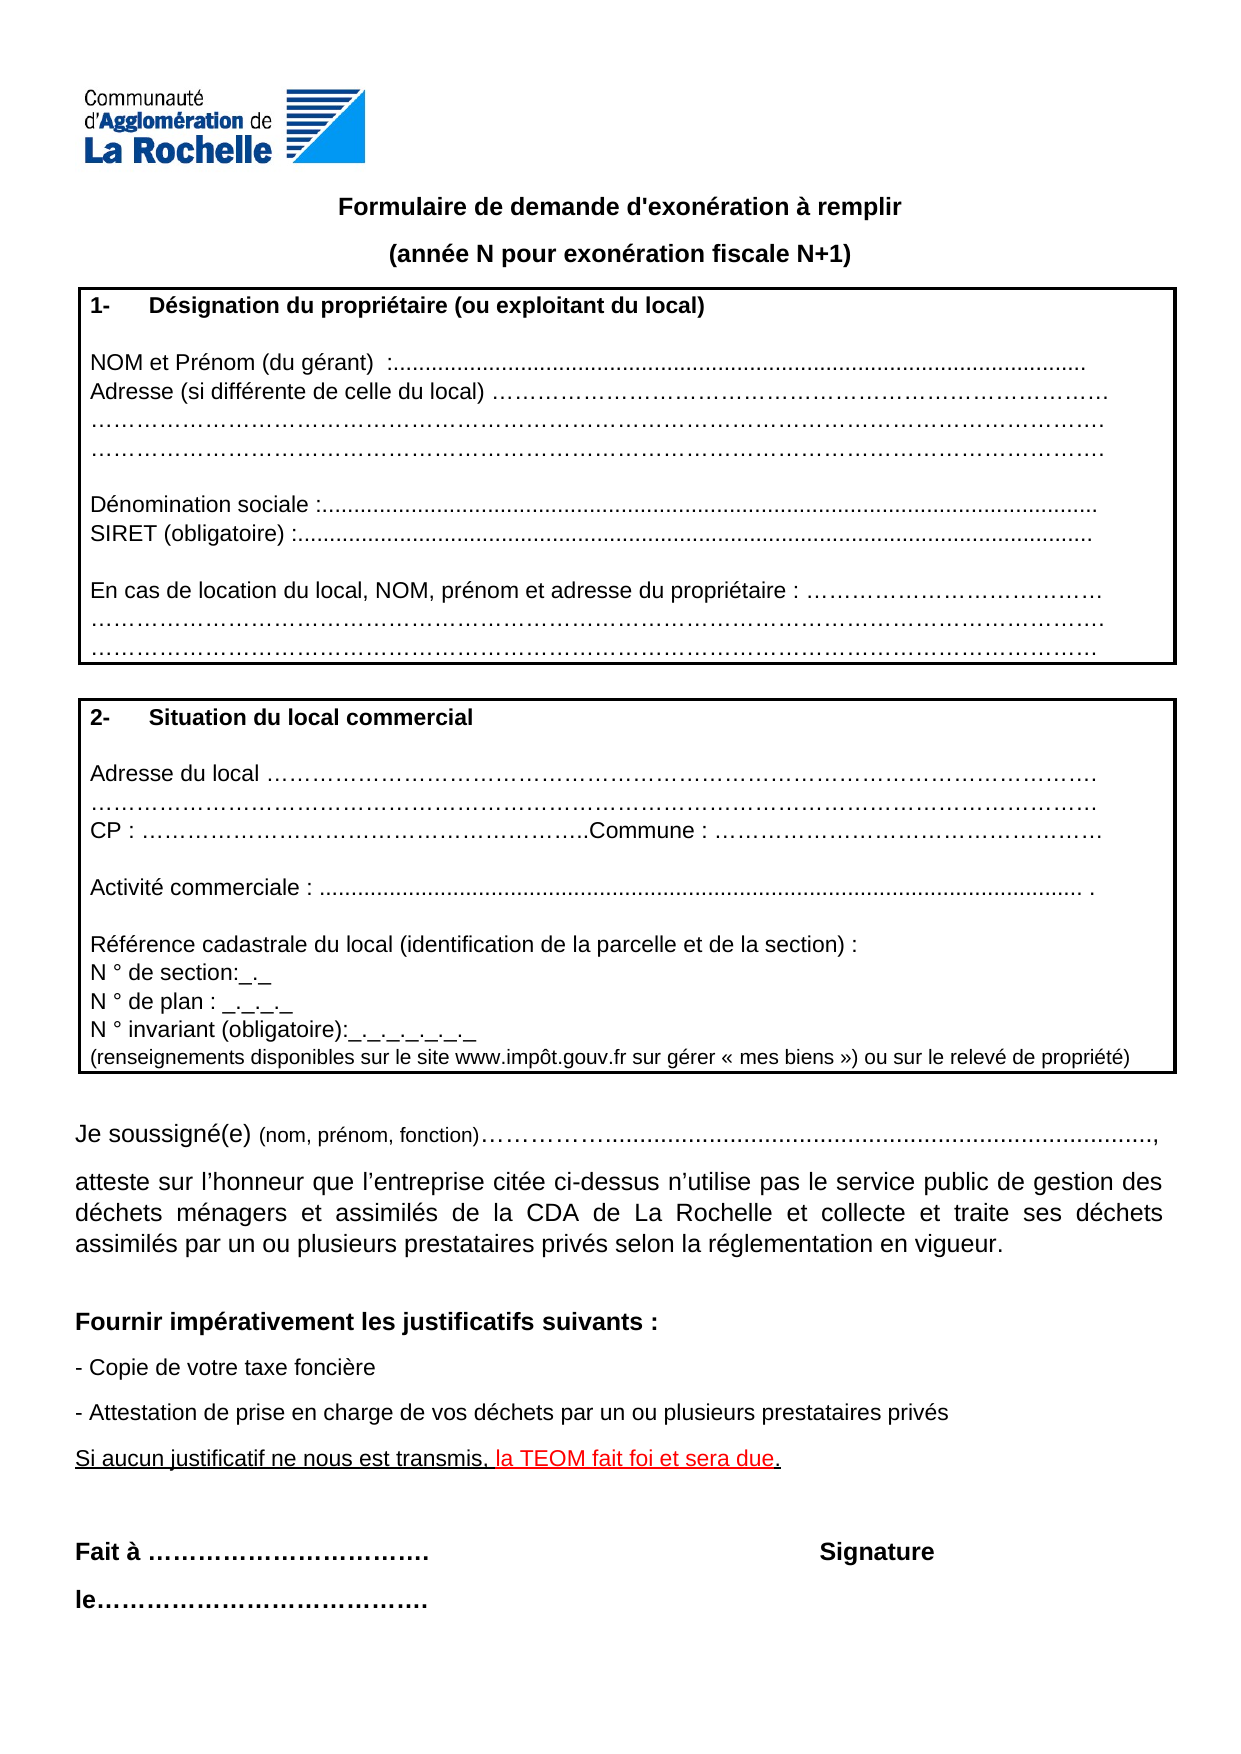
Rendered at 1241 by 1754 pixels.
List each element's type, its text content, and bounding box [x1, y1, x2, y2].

text le…………………………………. [75, 1585, 1165, 1614]
list CP : …………………………………………………..Commune : …………………………………………… [81, 812, 1173, 843]
list N ° de plan : _._._._ [81, 983, 1173, 1011]
list N ° invariant (obligatoire):_._._._._._._ [81, 1011, 1173, 1039]
text - Attestation de prise en charge de vos déchets par un ou plusieurs prestataires privés [75, 1399, 1165, 1426]
list Adresse du local ………………………………………………………………………………………………. [81, 755, 1173, 783]
text atteste sur l’honneur que l’entreprise citée ci-dessus n’utilise pas le service public de gestion des déchets ménagers et assimilés de la CDA de La Rochelle et collecte et traite ses déchets assimilés par un ou plusieurs prestataires privés selon la réglementation en vigueur. [75, 1167, 1165, 1258]
picture [75, 75, 373, 173]
list N ° de section:_._ [81, 954, 1173, 983]
text Je soussigné(e) (nom, prénom, fonction)……………..............................................................................., [75, 1119, 1165, 1148]
list (renseignements disponibles sur le site www.impôt.gouv.fr sur gérer « mes biens ») ou sur le relevé de propriété) [81, 1039, 1173, 1071]
text Fournir impérativement les justificatifs suivants : [75, 1307, 1165, 1335]
list ……………………………………………………………………………………………………………………. [81, 429, 1173, 461]
text Formulaire de demande d'exonération à remplir [75, 192, 1165, 220]
list Situation du local commercial [81, 701, 1173, 730]
text Si aucun justificatif ne nous est transmis, la TEOM fait foi et sera due. [75, 1444, 1165, 1471]
list Désignation du propriétaire (ou exploitant du local) [81, 290, 1173, 319]
list …………………………………………………………………………………………………………………… [81, 783, 1173, 812]
list ……………………………………………………………………………………………………………………. [81, 401, 1173, 429]
list Dénomination sociale :.......................................................................................................................... [81, 486, 1173, 514]
list En cas de location du local, NOM, prénom et adresse du propriétaire : ………………………………… [81, 571, 1173, 600]
list Adresse (si différente de celle du local) ……………………………………………………………………… [81, 372, 1173, 401]
text (année N pour exonération fiscale N+1) [75, 239, 1165, 268]
list …………………………………………………………………………………………………………………….…………………………………………………………………………………………………………………… [81, 600, 1173, 662]
list NOM et Prénom (du gérant) :............................................................................................................. [81, 344, 1173, 372]
list Activité commerciale : ........................................................................................................................ . [81, 869, 1173, 900]
list SIRET (obligatoire) :............................................................................................................................. [81, 514, 1173, 546]
text Fait à ……………………………. Signature [75, 1537, 1165, 1566]
list Référence cadastrale du local (identification de la parcelle et de la section) : [81, 926, 1173, 954]
text - Copie de votre taxe foncière [75, 1354, 1165, 1381]
